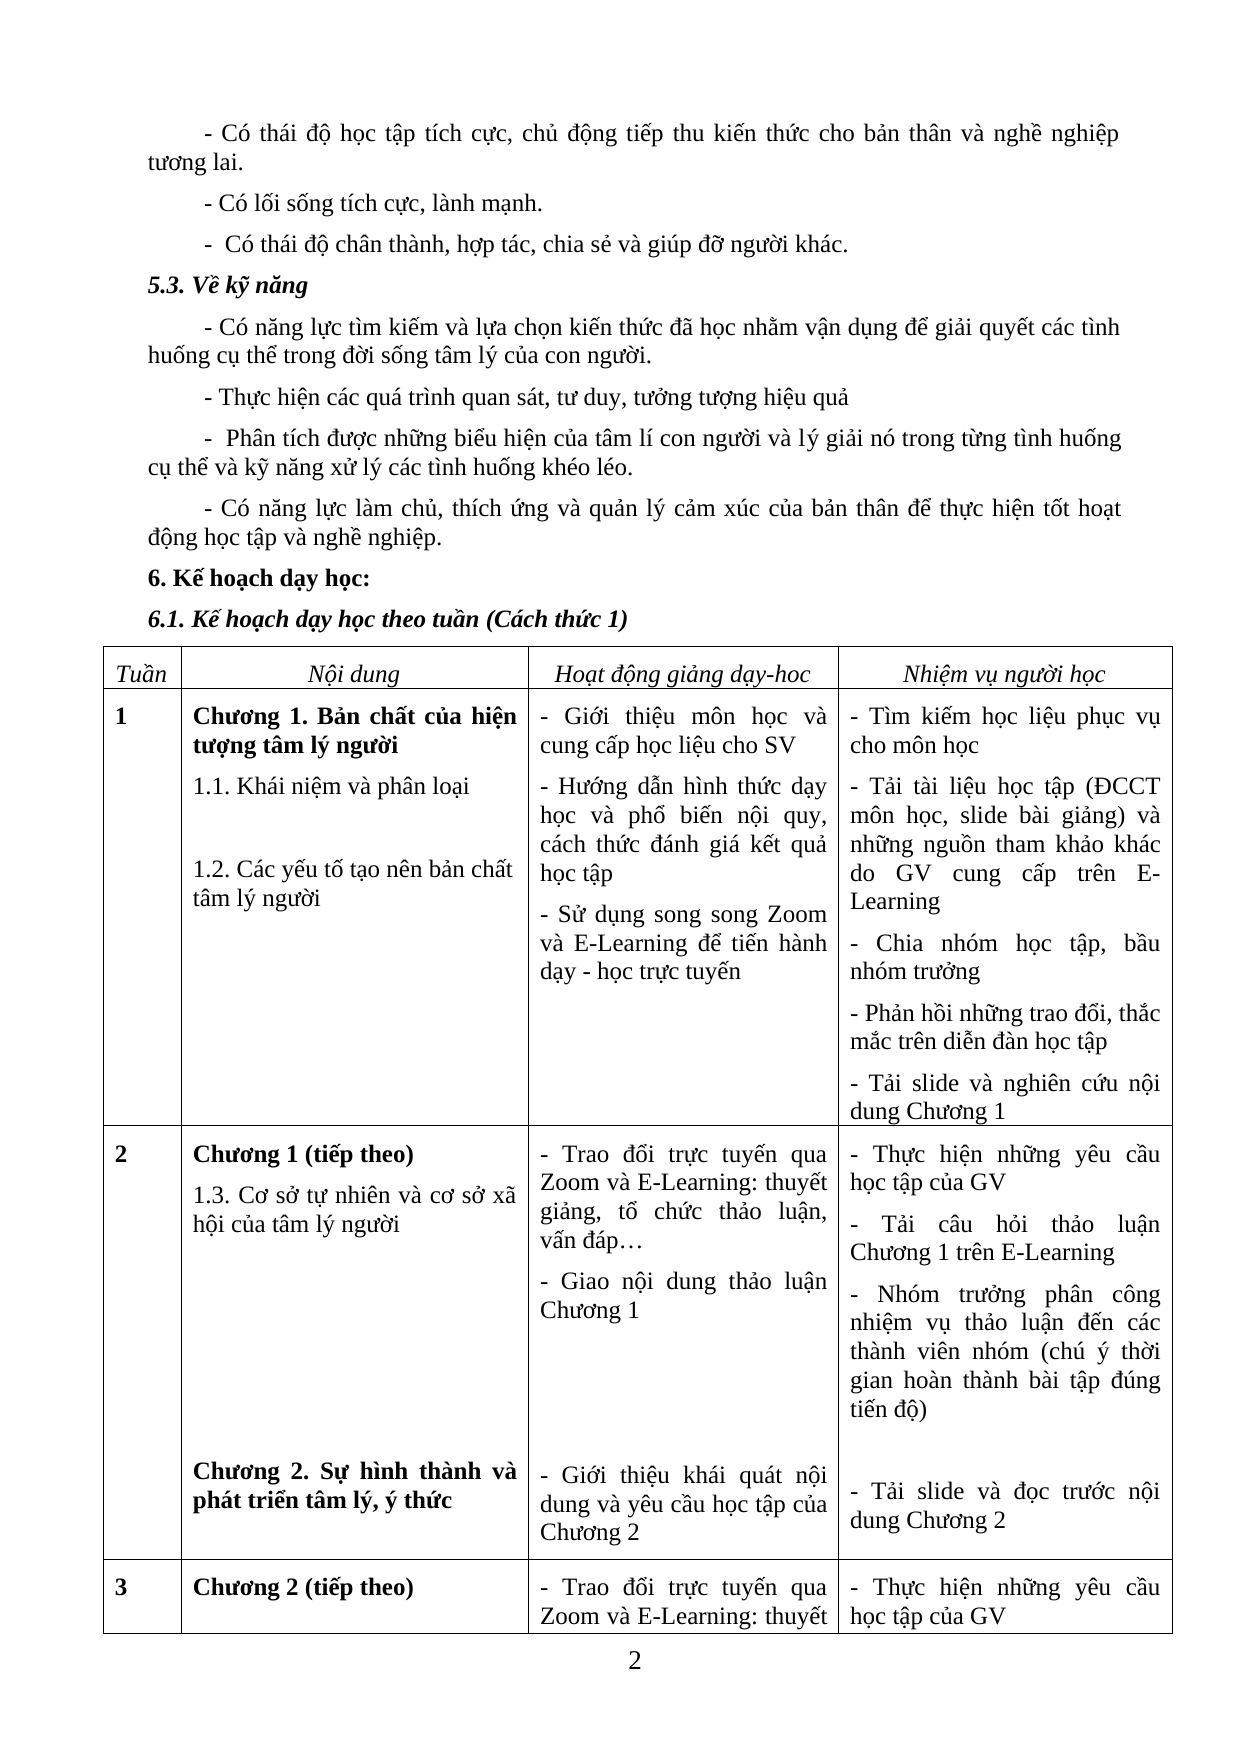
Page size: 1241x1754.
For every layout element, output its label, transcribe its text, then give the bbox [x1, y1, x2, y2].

table_header Nội dung [182, 647, 528, 688]
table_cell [529, 1560, 838, 1632]
text - Có thái độ chân thành, hợp tác, chia sẻ và giúp đỡ người khác. [148, 229, 1122, 258]
table_cell - Trao đổi trực tuyến qua Zoom và E-Learning: thuyết giảng, tổ chức thảo luận, vấn đáp… - Giao nội dung thảo luận Chương 1 - Giới thiệu khái quát nội dung và yêu cầu học tập của Chương 2 [529, 1126, 838, 1559]
table_cell - Thực hiện những yêu cầu học tập của GV - Tải câu hỏi thảo luận Chương 1 trên E-Learning - Nhóm trưởng phân công nhiệm vụ thảo luận đến các thành viên nhóm (chú ý thời gian hoàn thành bài tập đúng tiến độ) - Tải slide và đọc trước nội dung Chương 2 [839, 1126, 1172, 1559]
table_cell 2 [104, 1126, 181, 1559]
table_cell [182, 1560, 528, 1632]
table_header Hoạt động giảng dạy-hoc [529, 647, 838, 688]
text - Có năng lực làm chủ, thích ứng và quản lý cảm xúc của bản thân để thực hiện tốt hoạt động học tập và nghề nghiệp. [148, 493, 1122, 551]
table_cell - Giới thiệu môn học và cung cấp học liệu cho SV - Hướng dẫn hình thức dạy học và phổ biến nội quy, cách thức đánh giá kết quả học tập - Sử dụng song song Zoom và E-Learning để tiến hành dạy - học trực tuyến [529, 689, 838, 1125]
text 6. Kế hoạch dạy học: [148, 563, 1122, 592]
text - Có năng lực tìm kiếm và lựa chọn kiến thức đã học nhằm vận dụng để giải quyết các tình huống cụ thể trong đời sống tâm lý của con người. [148, 312, 1122, 369]
text - Có thái độ học tập tích cực, chủ động tiếp thu kiến thức cho bản thân và nghề nghiệp tương lai. [148, 118, 1122, 176]
text 5.3. Về kỹ năng [148, 271, 1122, 299]
text - Thực hiện các quá trình quan sát, tư duy, tưởng tượng hiệu quả [148, 382, 1122, 411]
table_cell Chương 1 (tiếp theo) 1.3. Cơ sở tự nhiên và cơ sở xã hội của tâm lý người Chương 2. Sự hình thành và phát triển tâm lý, ý thức [182, 1126, 528, 1559]
text 6.1. Kế hoạch dạy học theo tuần (Cách thức 1) [148, 604, 1122, 633]
table_cell 3 [104, 1560, 181, 1632]
text - Có lối sống tích cực, lành mạnh. [148, 188, 1122, 217]
table_cell 1 [104, 689, 181, 1125]
table_cell - Tìm kiếm học liệu phục vụ cho môn học - Tải tài liệu học tập (ĐCCT môn học, slide bài giảng) và những nguồn tham khảo khác do GV cung cấp trên E-Learning - Chia nhóm học tập, bầu nhóm trưởng - Phản hồi những trao đổi, thắc mắc trên diễn đàn học tập - Tải slide và nghiên cứu nội dung Chương 1 [839, 689, 1172, 1125]
table_cell Chương 1. Bản chất của hiện tượng tâm lý người 1.1. Khái niệm và phân loại 1.2. Các yếu tố tạo nên bản chất tâm lý người [182, 689, 528, 1125]
table_header Nhiệm vụ người học [839, 647, 1172, 688]
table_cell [839, 1560, 1172, 1632]
text - Phân tích được những biểu hiện của tâm lí con người và l‎ý giải nó trong từng tình huống cụ thể và kỹ năng xử lý các tình huống khéo léo. [148, 423, 1122, 481]
table_header Tuần [104, 647, 181, 688]
